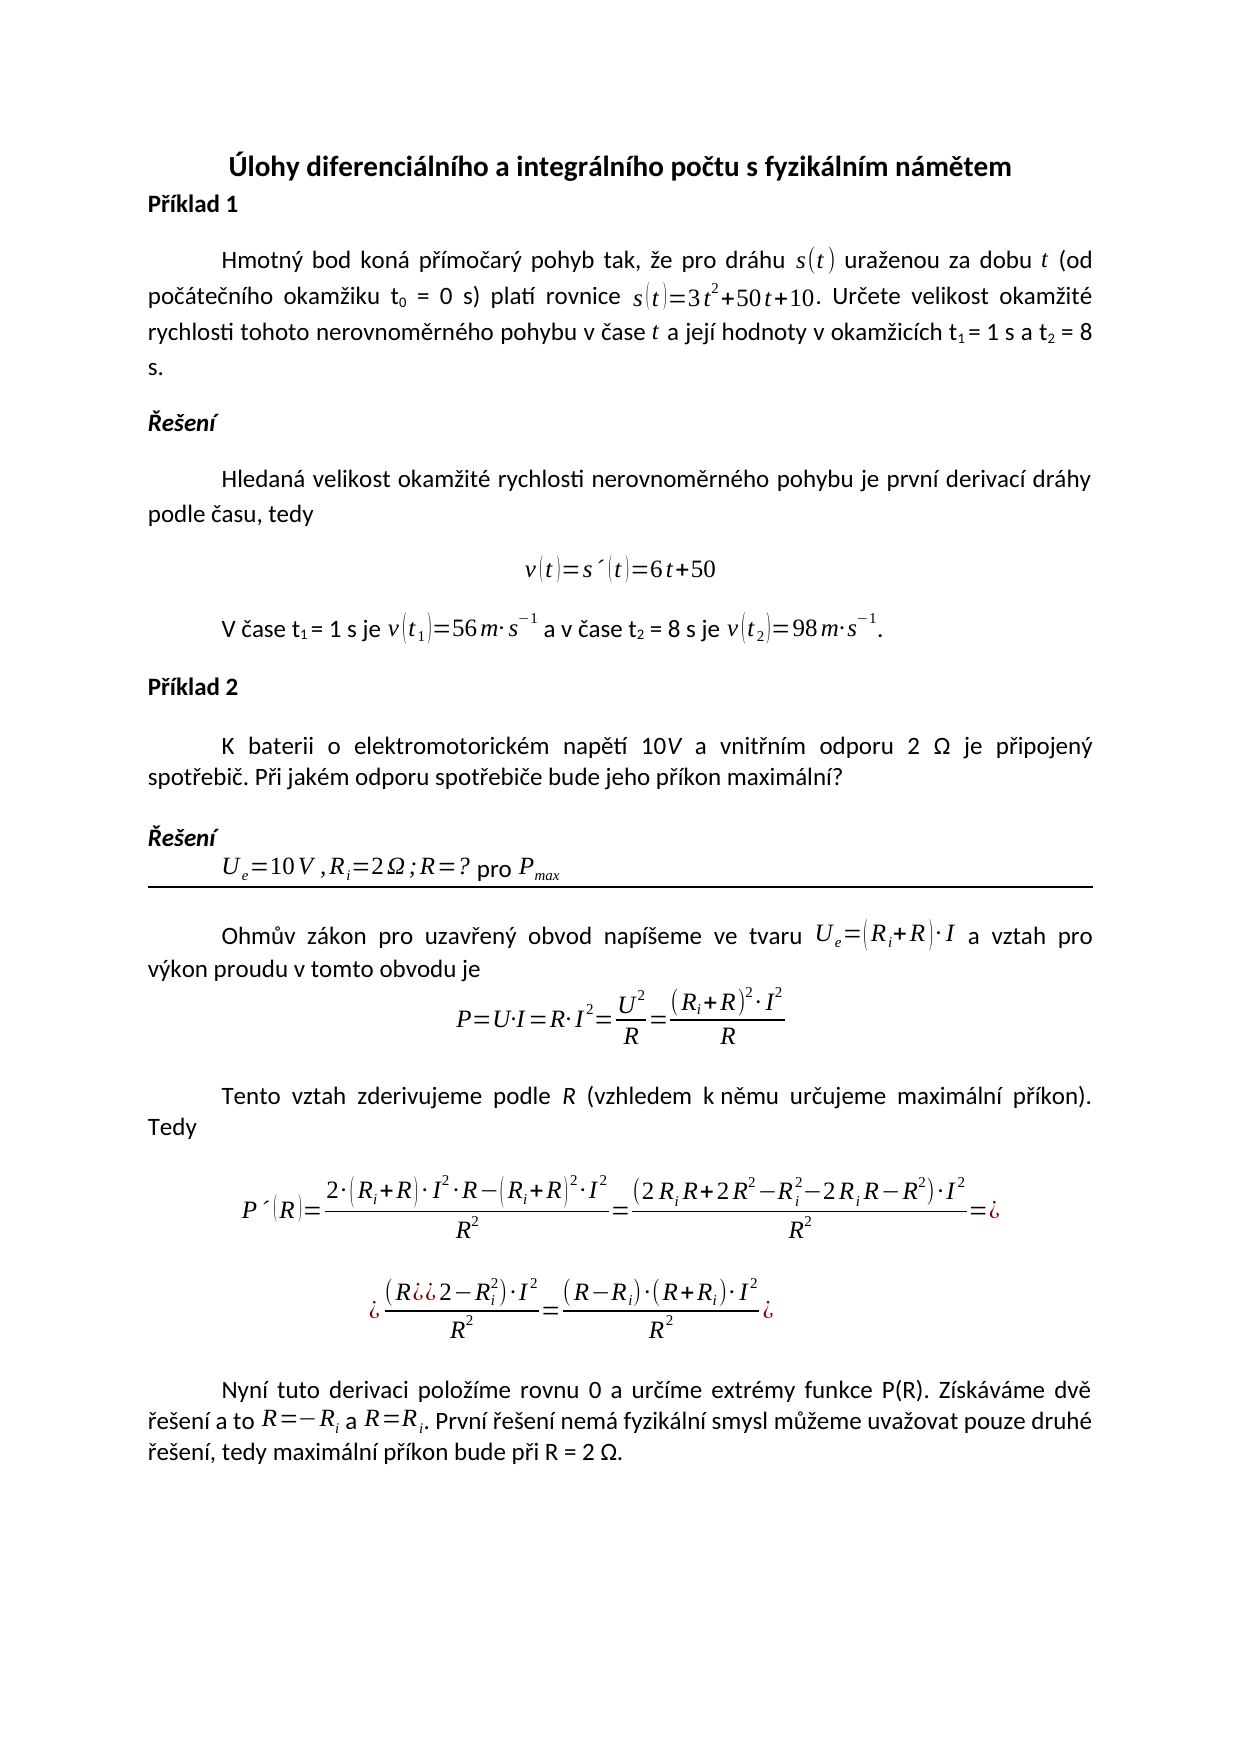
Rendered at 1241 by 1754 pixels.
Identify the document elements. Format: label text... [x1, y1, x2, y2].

text Tento vztah zderivujeme podle R (vzhledem k němu určujeme maximální příkon). Tedy [148, 1080, 1093, 1141]
text pro [148, 853, 1093, 886]
text Řešení [148, 407, 1093, 438]
text Nyní tuto derivaci položíme rovnu 0 a určíme extrémy funkce P(R). Získáváme dvě řešení a to a . První řešení nemá fyzikální smysl můžeme uvažovat pouze druhé řešení, tedy maximální příkon bude při R = 2 Ω. [148, 1374, 1093, 1467]
text Příklad 2 [148, 672, 1093, 702]
text Hledaná velikost okamžité rychlosti nerovnoměrného pohybu je první derivací dráhy podle času, tedy [148, 463, 1093, 529]
text Ohmův zákon pro uzavřený obvod napíšeme ve tvaru a vztah pro výkon proudu v tomto obvodu je [148, 918, 1093, 983]
text Příklad 1 [148, 188, 1093, 219]
text Úlohy diferenciálního a integrálního počtu s fyzikálním námětem [148, 148, 1093, 183]
text Řešení [148, 822, 1093, 853]
text Hmotný bod koná přímočarý pohyb tak, že pro dráhu uraženou za dobu (od počátečního okamžiku t0 = 0 s) platí rovnice . Určete velikost okamžité rychlosti tohoto nerovnoměrného pohybu v čase a její hodnoty v okamžicích t1 = 1 s a t2 = 8 s. [148, 244, 1093, 382]
text V čase t1 = 1 s je a v čase t2 = 8 s je . [148, 610, 1093, 646]
text K baterii o elektromotorickém napětí 10V a vnitřním odporu 2 Ω je připojený spotřebič. Při jakém odporu spotřebiče bude jeho příkon maximální? [148, 731, 1093, 792]
